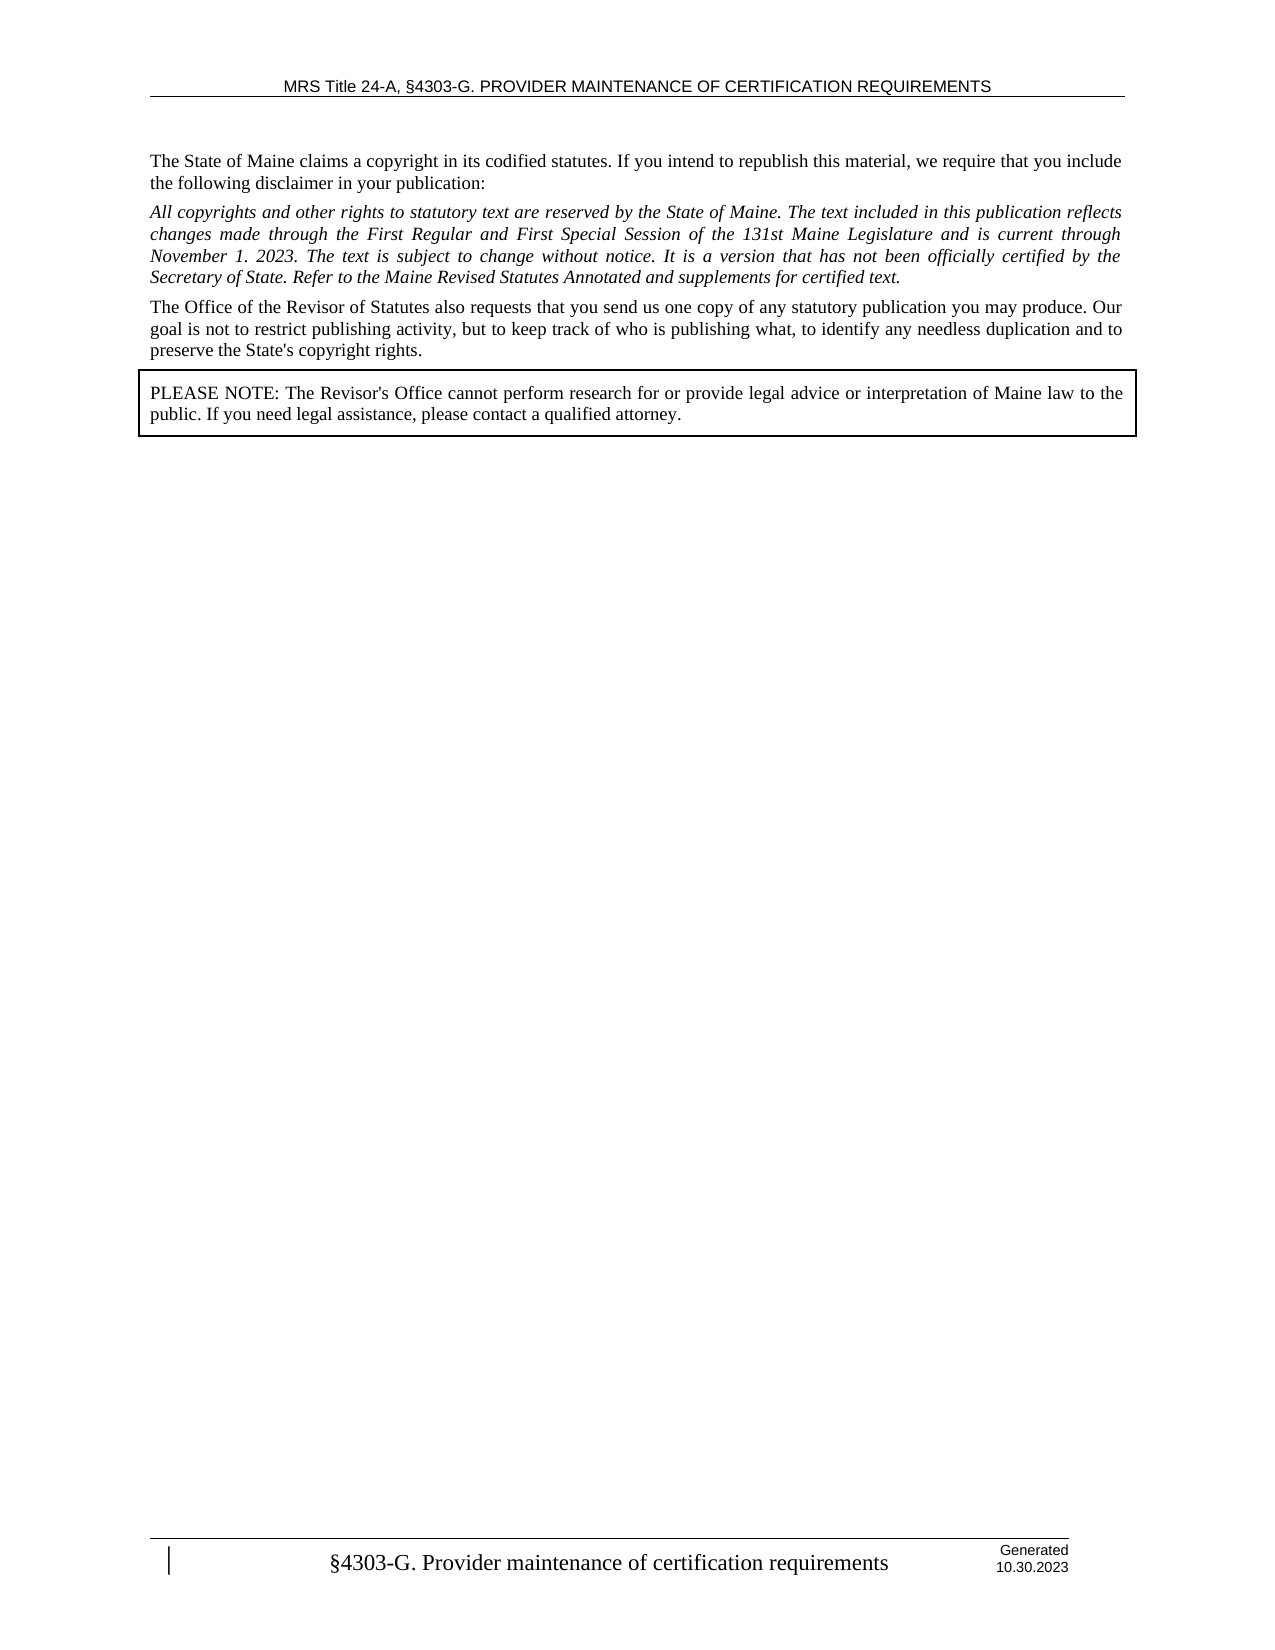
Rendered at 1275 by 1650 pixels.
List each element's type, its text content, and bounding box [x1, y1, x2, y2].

text The State of Maine claims a copyright in its codified statutes. If you intend to republish this material, we require that you include the following disclaimer in your publication: [150, 150, 1125, 193]
text PLEASE NOTE: The Revisor's Office cannot perform research for or provide legal advice or interpretation of Maine law to the public. If you need legal assistance, please contact a qualified attorney. [140, 371, 1135, 435]
text The Office of the Revisor of Statutes also requests that you send us one copy of any statutory publication you may produce. Our goal is not to restrict publishing activity, but to keep track of who is publishing what, to identify any needless duplication and to preserve the State's copyright rights. [150, 296, 1125, 361]
text All copyrights and other rights to statutory text are reserved by the State of Maine. The text included in this publication reflects changes made through the First Regular and First Special Session of the 131st Maine Legislature and is current through November 1. 2023 . The text is subject to change without notice. It is a version that has not been officially certified by the Secretary of State. Refer to the Maine Revised Statutes Annotated and supplements for certified text. [150, 201, 1125, 288]
